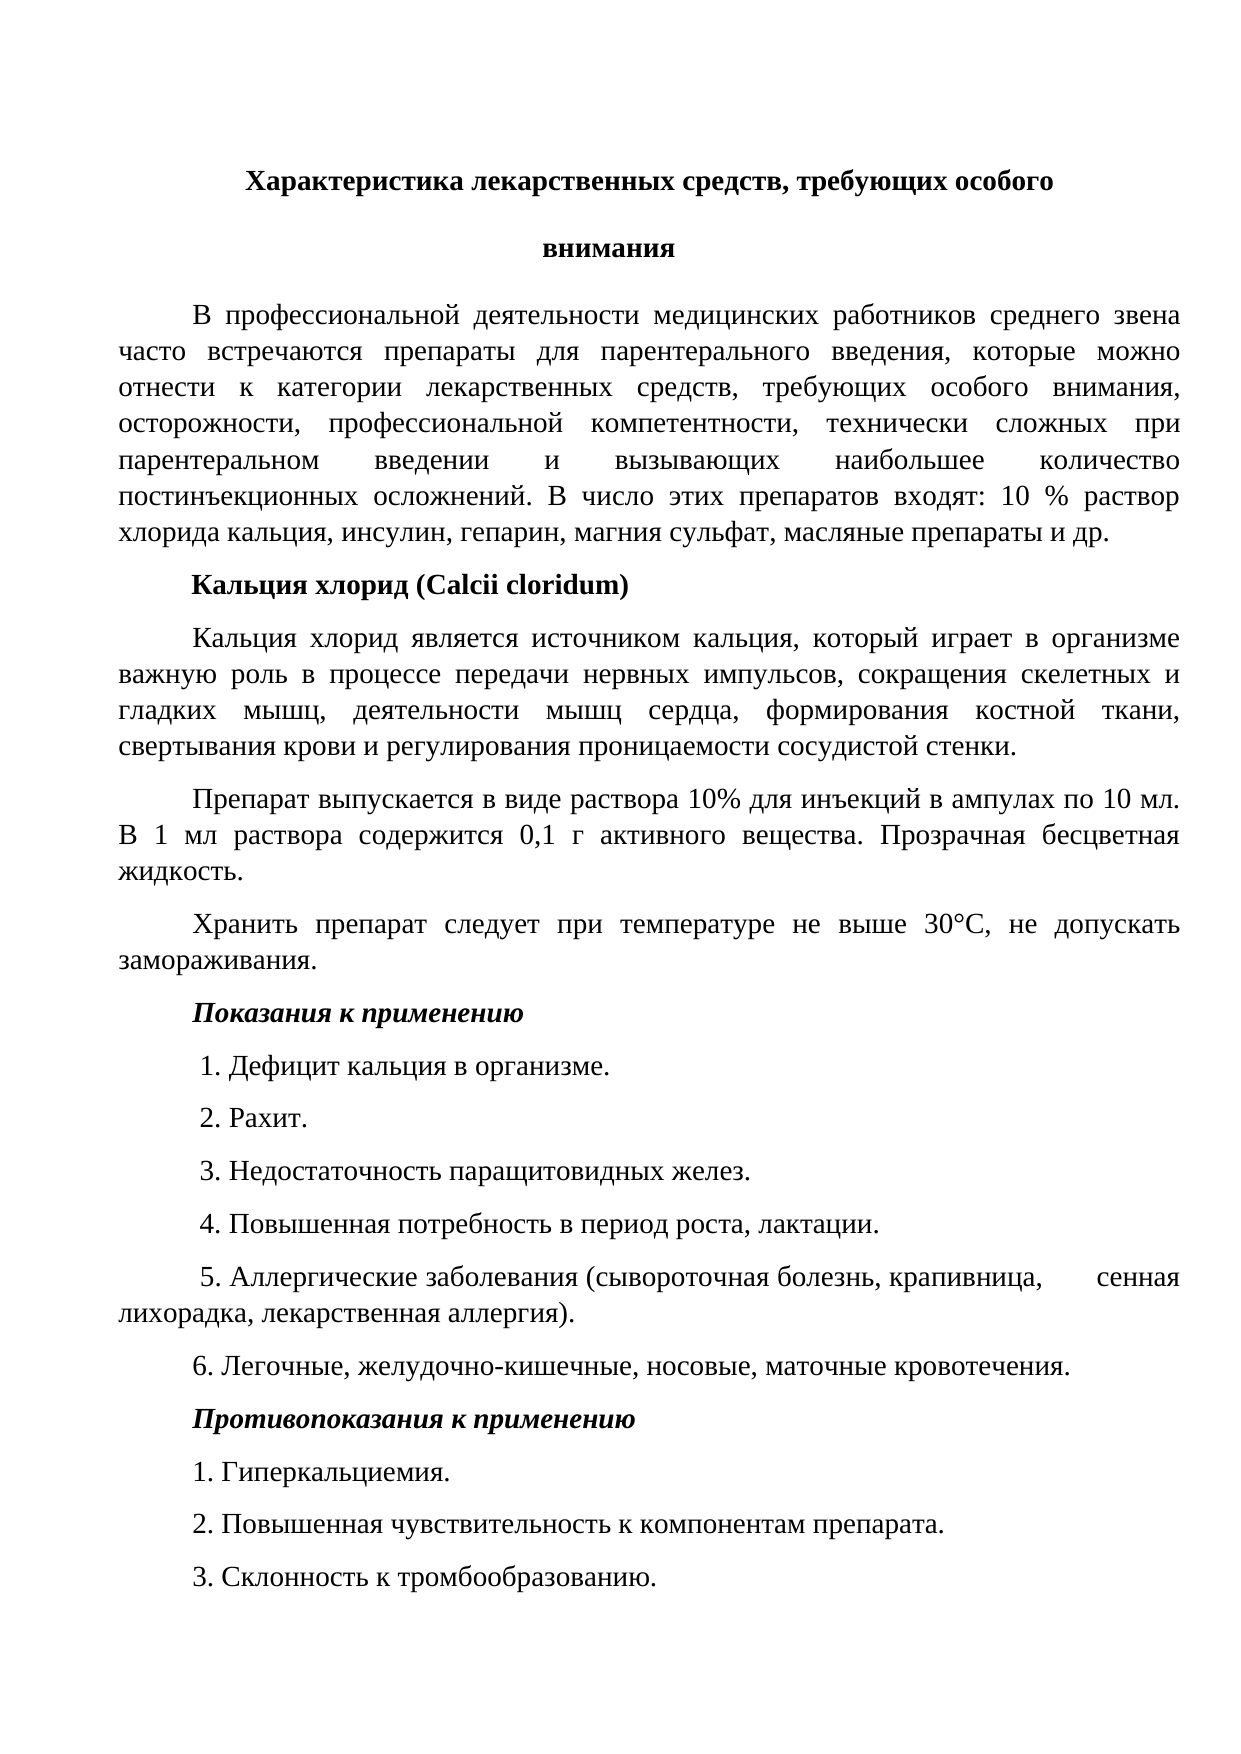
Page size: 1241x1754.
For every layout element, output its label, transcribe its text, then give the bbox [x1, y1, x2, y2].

text внимания [118, 230, 1181, 264]
text 1. Гиперкальциемия. [118, 1454, 1181, 1487]
text 4. Повышенная потребность в период роста, лактации. [118, 1206, 1181, 1240]
text Показания к применению [118, 995, 1181, 1028]
text Хранить препарат следует при температуре не выше 30°С, не допускать замораживания. [118, 906, 1181, 976]
text В профессиональной деятельности медицинских работников среднего звена часто встречаются препараты для парентерального введения, которые можно отнести к категории лекарственных средств, требующих особого внимания, осторожности, профессиональной компетентности, технически сложных при парентеральном введении и вызывающих наибольшее количество постинъекционных осложнений. В число этих препаратов входят: 10 % раствор хлорида кальция, инсулин, гепарин, магния сульфат, масляные препараты и др. [118, 297, 1181, 548]
text Противопоказания к применению [118, 1401, 1181, 1434]
text 5. Аллергические заболевания (сывороточная болезнь, крапивница, сенная лихорадка, лекарственная аллергия). [118, 1259, 1181, 1329]
text Препарат выпускается в виде раствора 10% для инъекций в ампулах по 10 мл. В 1 мл раствора содержится активного вещества. Прозрачная бесцветная жидкость. [118, 781, 1181, 887]
text 2. Повышенная чувствительность к компонентам препарата. [118, 1506, 1181, 1540]
text Кальция хлорид является источником кальция, который играет в организме важную роль в процессе передачи нервных импульсов, сокращения скелетных и гладких мышц, деятельности мышц сердца, формирования костной ткани, свертывания крови и регулирования проницаемости сосудистой стенки. [118, 620, 1181, 762]
text 3. Склонность к тромбообразованию. [118, 1559, 1181, 1593]
text 1. Дефицит кальция в организме. [118, 1048, 1181, 1081]
text Характеристика лекарственных средств, требующих особого [118, 163, 1181, 197]
text 6. Легочные, желудочно-кишечные, носовые, маточные кровотечения. [118, 1348, 1181, 1382]
text 3. Недостаточность паращитовидных желез. [118, 1153, 1181, 1187]
text Кальция хлорид (Calcii cloridum) [118, 567, 1181, 600]
text 2. Рахит. [118, 1101, 1181, 1134]
